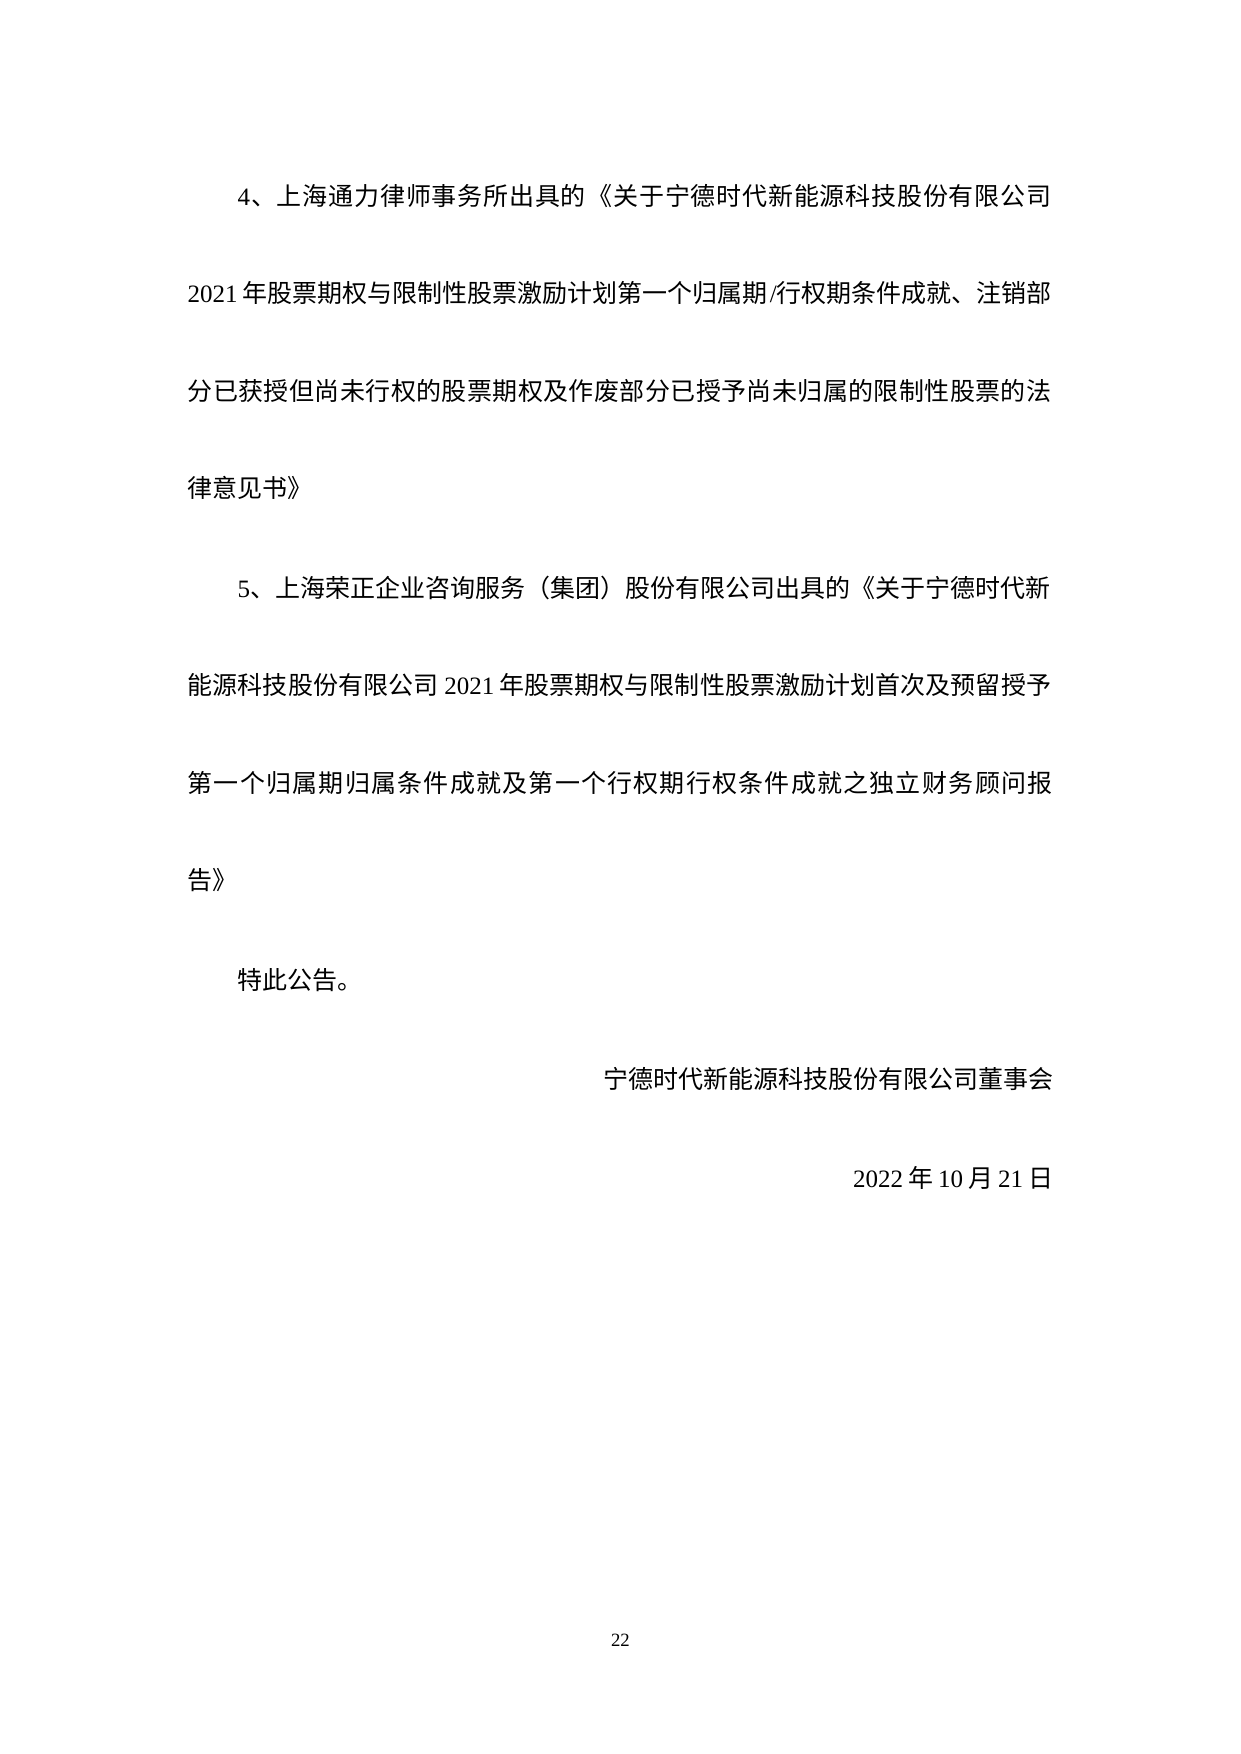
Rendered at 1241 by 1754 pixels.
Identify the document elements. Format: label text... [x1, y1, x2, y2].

text 4、上海通力律师事务所出具的《关于宁德时代新能源科技股份有限公司2021年股票期权与限制性股票激励计划第一个归属期/行权期条件成就、注销部分已获授但尚未行权的股票期权及作废部分已授予尚未归属的限制性股票的法律意见书》 [187, 162, 1053, 519]
text 2022年10月21日 [187, 1144, 1053, 1209]
text 宁德时代新能源科技股份有限公司董事会 [187, 1045, 1053, 1110]
text 特此公告。 [187, 946, 1053, 1011]
text 5、上海荣正企业咨询服务（集团）股份有限公司出具的《关于宁德时代新能源科技股份有限公司2021年股票期权与限制性股票激励计划首次及预留授予第一个归属期归属条件成就及第一个行权期行权条件成就之独立财务顾问报告》 [187, 554, 1053, 911]
